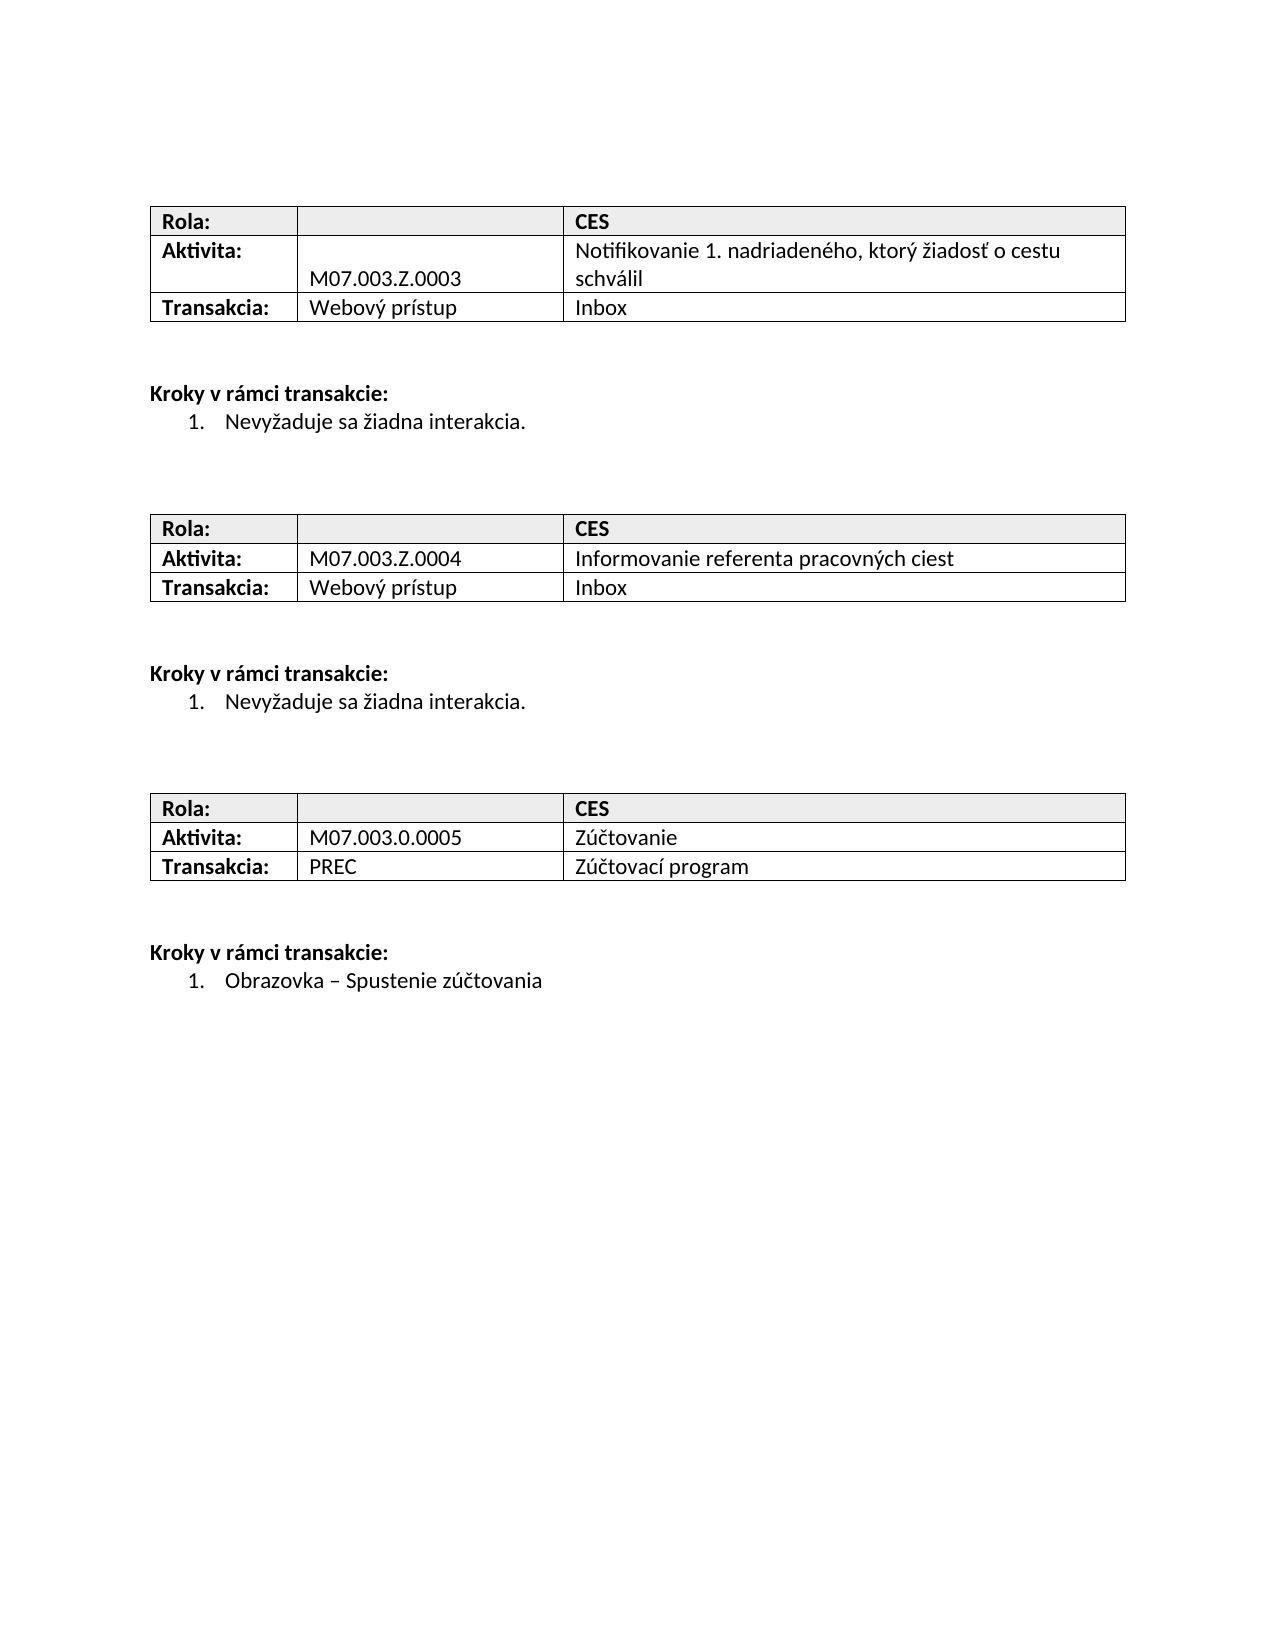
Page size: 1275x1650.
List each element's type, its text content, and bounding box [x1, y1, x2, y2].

table_cell Inbox [564, 293, 1125, 321]
table_cell Aktivita: [151, 236, 297, 292]
table_header CES [564, 515, 1125, 543]
table_cell Notifikovanie 1. nadriadeného, ktorý žiadosť o cestu schválil [564, 236, 1125, 292]
table_cell Transakcia: [151, 852, 297, 880]
list Nevyžaduje sa žiadna interakcia. [187, 407, 1125, 436]
table_header CES [564, 207, 1125, 235]
table_header [298, 794, 563, 822]
table_cell M07.003.0.0005 [298, 823, 563, 851]
text Kroky v rámci transakcie: [150, 938, 1125, 966]
table_cell Zúčtovací program [564, 852, 1125, 880]
table_cell Inbox [564, 573, 1125, 601]
table_cell M07.003.Z.0003 [298, 236, 563, 292]
text Kroky v rámci transakcie: [150, 659, 1125, 687]
table_cell PREC [298, 852, 563, 880]
list Nevyžaduje sa žiadna interakcia. [187, 687, 1125, 715]
table_header Rola: [151, 794, 297, 822]
table_cell Zúčtovanie [564, 823, 1125, 851]
table_header CES [564, 794, 1125, 822]
table_header Rola: [151, 207, 297, 235]
table_cell Webový prístup [298, 293, 563, 321]
table_cell Aktivita: [151, 544, 297, 572]
table_header Rola: [151, 515, 297, 543]
table_cell Transakcia: [151, 573, 297, 601]
table_header [298, 515, 563, 543]
table_cell Transakcia: [151, 293, 297, 321]
table_cell M07.003.Z.0004 [298, 544, 563, 572]
text Kroky v rámci transakcie: [150, 379, 1125, 407]
table_header [298, 207, 563, 235]
table_cell Webový prístup [298, 573, 563, 601]
table_cell Aktivita: [151, 823, 297, 851]
list Obrazovka – Spustenie zúčtovania [187, 966, 1125, 994]
table_cell Informovanie referenta pracovných ciest [564, 544, 1125, 572]
